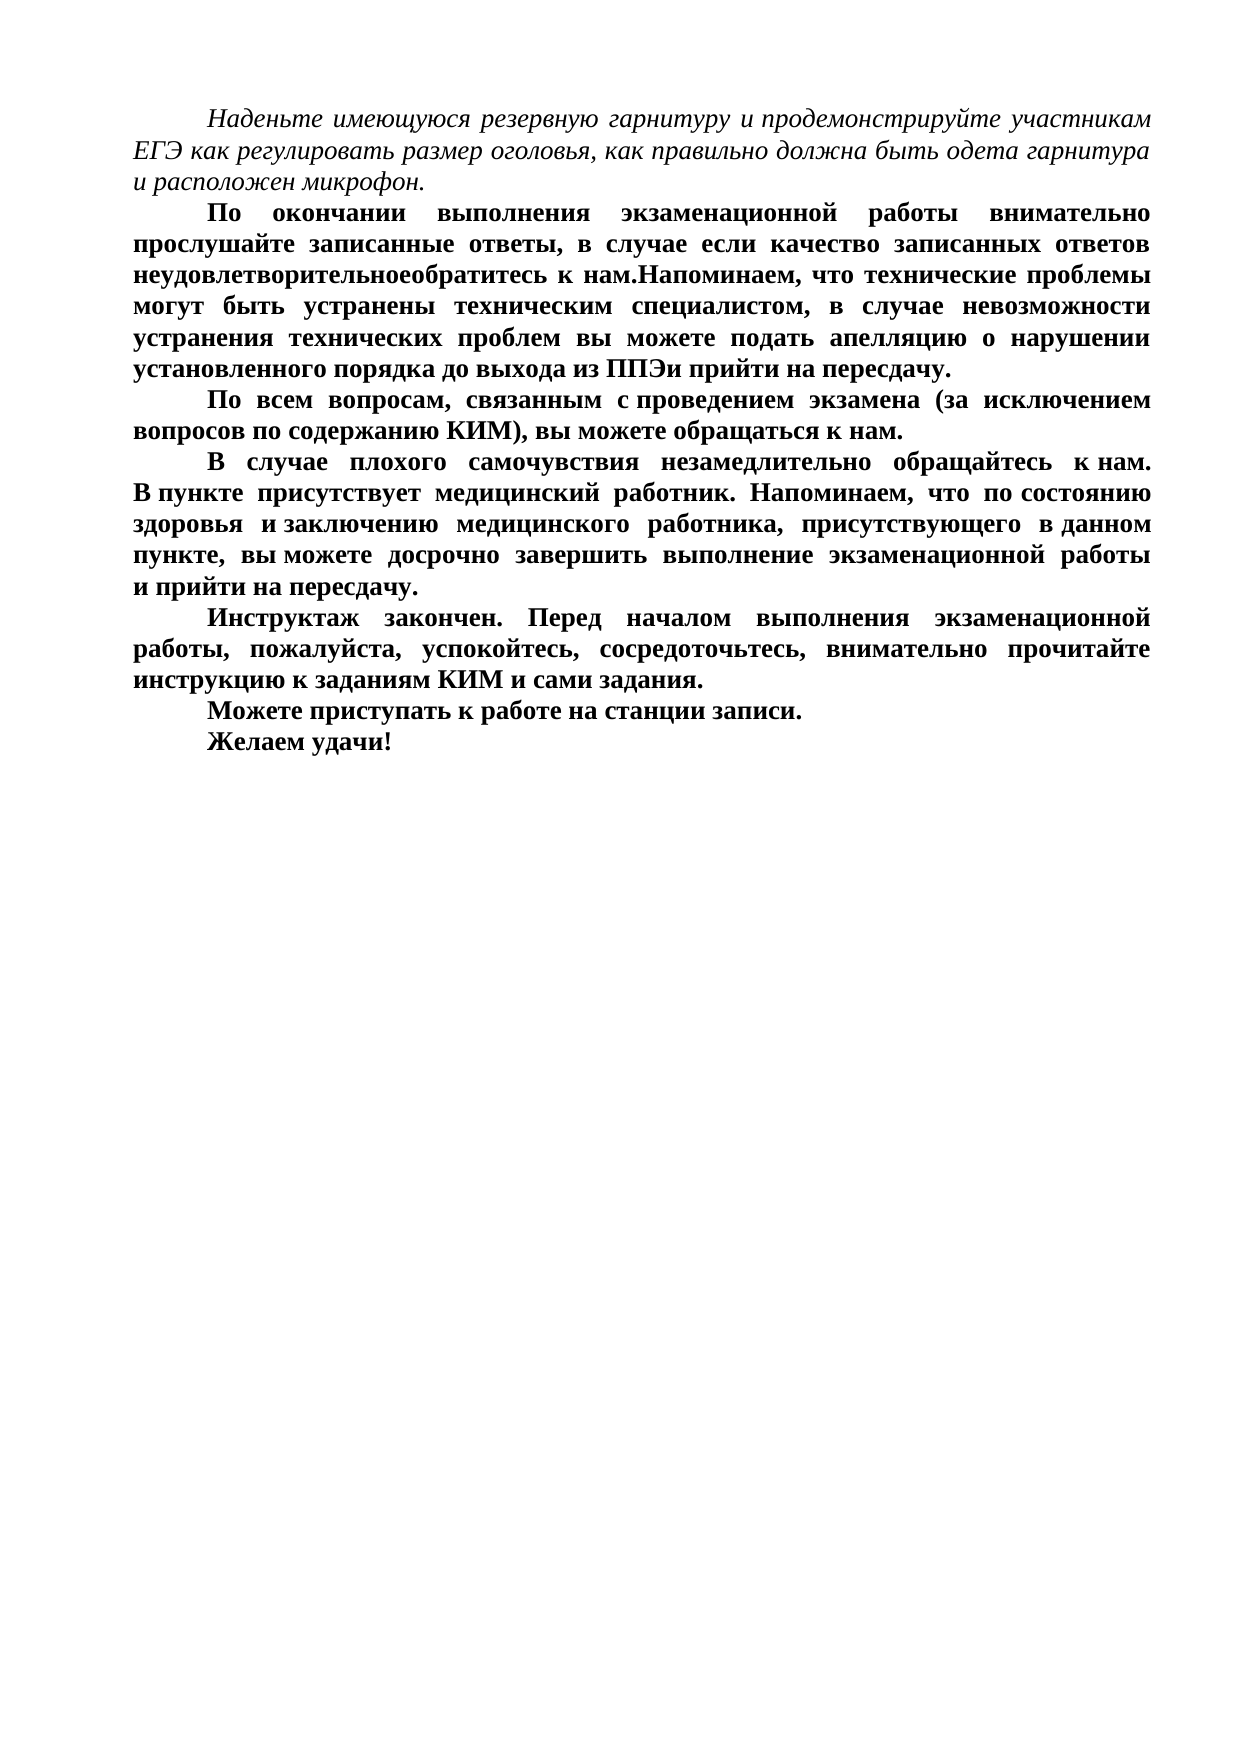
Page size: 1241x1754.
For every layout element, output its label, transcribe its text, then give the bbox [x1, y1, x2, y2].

text Инструктаж закончен. Перед началом выполнения экзаменационной работы, пожалуйста, успокойтесь, сосредоточьтесь, внимательно прочитайте инструкцию к заданиям КИМ и сами задания. [133, 601, 1152, 694]
text Желаем удачи! [133, 726, 1152, 757]
text По окончании выполнения экзаменационной работы внимательно прослушайте записанные ответы, в случае если качество записанных ответов неудовлетворительноеобратитесь к нам.Напоминаем, что технические проблемы могут быть устранены техническим специалистом, в случае невозможности устранения технических проблем вы можете подать апелляцию о нарушении установленного порядка до выхода из ППЭи прийти на пересдачу. [133, 196, 1152, 383]
text Можете приступать к работе на станции записи. [133, 694, 1152, 726]
text В случае плохого самочувствия незамедлительно обращайтесь к нам. В пункте присутствует медицинский работник. Напоминаем, что по состоянию здоровья и заключению медицинского работника, присутствующего в данном пункте, вы можете досрочно завершить выполнение экзаменационной работы и прийти на пересдачу. [133, 445, 1152, 601]
text По всем вопросам, связанным с проведением экзамена (за исключением вопросов по содержанию КИМ), вы можете обращаться к нам. [133, 383, 1152, 445]
text Наденьте имеющуюся резервную гарнитуру и продемонстрируйте участникам ЕГЭ как регулировать размер оголовья, как правильно должна быть одета гарнитура и расположен микрофон. [133, 103, 1152, 196]
